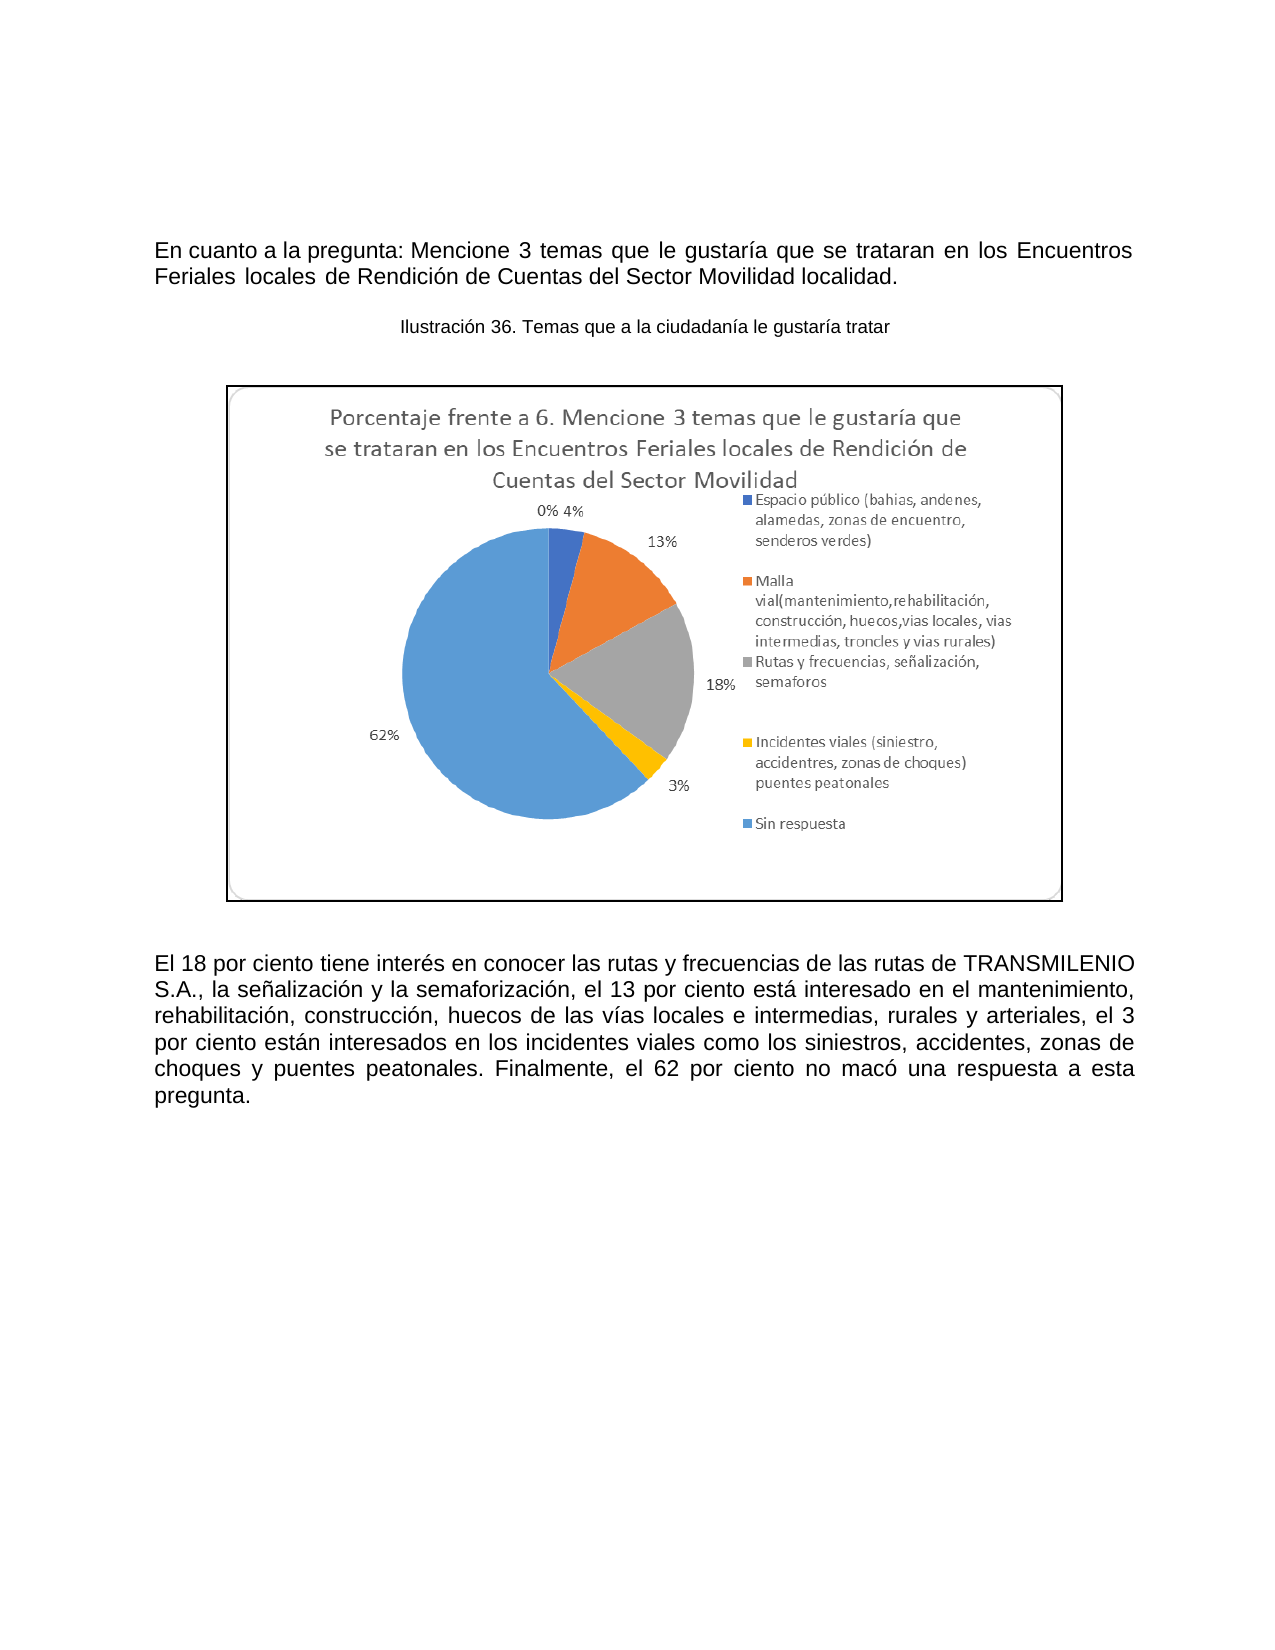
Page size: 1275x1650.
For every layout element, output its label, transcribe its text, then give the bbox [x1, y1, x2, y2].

text El 18 por ciento tiene interés en conocer las rutas y frecuencias de las rutas de TRANSMILENIO S.A., la señalización y la semaforización, el 13 por ciento está interesado en el mantenimiento, rehabilitación, construcción, huecos de las vías locales e intermedias, rurales y arteriales, el 3 por ciento están interesados en los incidentes viales como los siniestros, accidentes, zonas de choques y puentes peatonales. Finalmente, el 62 por ciento no macó una respuesta a esta pregunta. [154, 950, 1135, 1108]
text Ilustración 36. Temas que a la ciudadanía le gustaría tratar [154, 316, 1135, 337]
picture [228, 387, 1061, 900]
text En cuanto a la pregunta: Mencione 3 temas que le gustaría que se trataran en los Encuentros Feriales locales de Rendición de Cuentas del Sector Movilidad localidad. [154, 237, 1135, 289]
